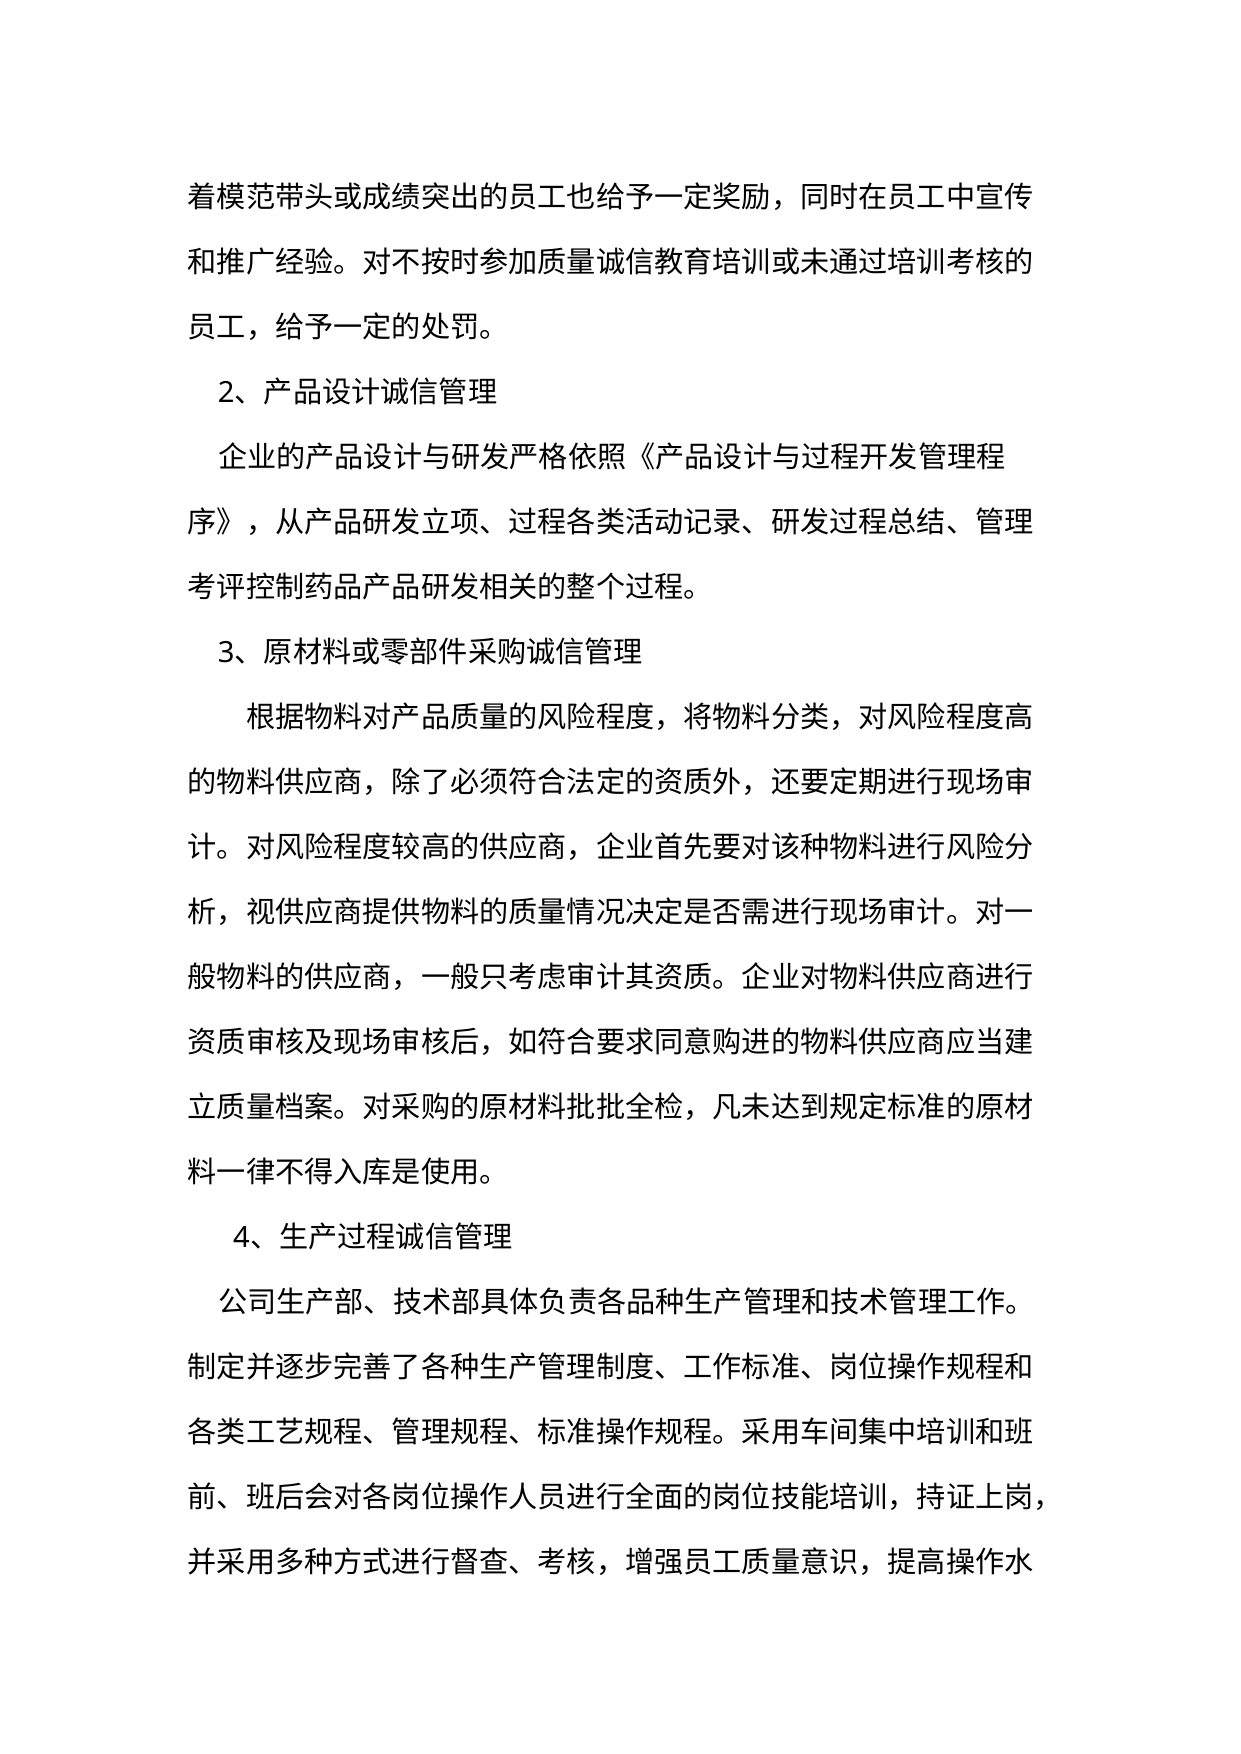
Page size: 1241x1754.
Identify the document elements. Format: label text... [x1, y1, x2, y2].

text 2、产品设计诚信管理 [187, 357, 1053, 422]
text 企业的产品设计与研发严格依照《产品设计与过程开发管理程序》，从产品研发立项、过程各类活动记录、研发过程总结、管理考评控制药品产品研发相关的整个过程。 [187, 422, 1053, 617]
text 3、原材料或零部件采购诚信管理 [187, 617, 1053, 682]
text 4、生产过程诚信管理 [187, 1202, 1053, 1267]
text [187, 162, 1053, 357]
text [187, 1267, 1053, 1592]
text 根据物料对产品质量的风险程度，将物料分类，对风险程度高的物料供应商，除了必须符合法定的资质外，还要定期进行现场审计。对风险程度较高的供应商，企业首先要对该种物料进行风险分析，视供应商提供物料的质量情况决定是否需进行现场审计。对一般物料的供应商，一般只考虑审计其资质。企业对物料供应商进行资质审核及现场审核后，如符合要求同意购进的物料供应商应当建立质量档案。对采购的原材料批批全检，凡未达到规定标准的原材料一律不得入库是使用。 [187, 682, 1053, 1202]
